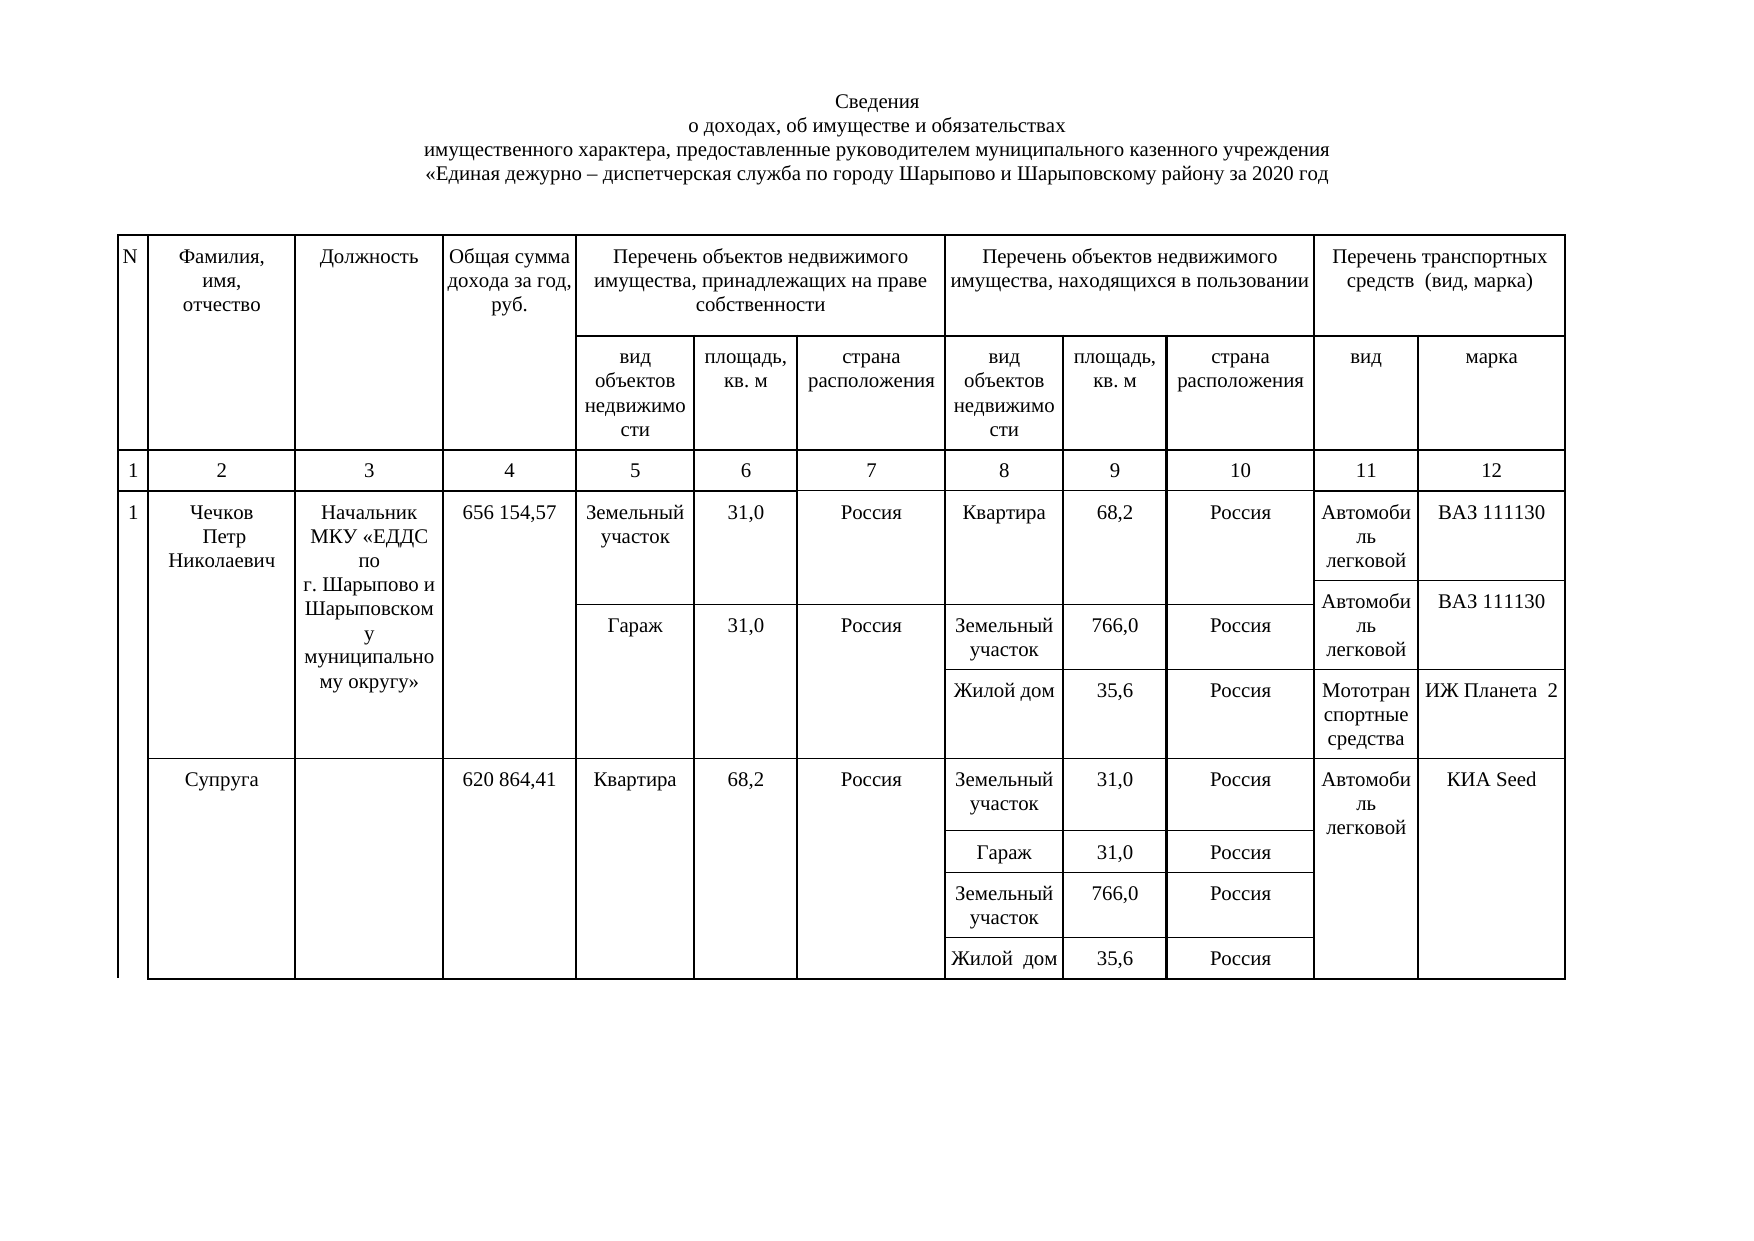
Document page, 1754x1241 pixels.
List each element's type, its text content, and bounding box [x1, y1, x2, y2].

table_cell марка [1419, 337, 1564, 448]
table_cell 4 [444, 451, 575, 490]
table_cell Чечков Петр Николаевич [149, 492, 294, 758]
table_cell 10 [1168, 451, 1313, 490]
table_cell Мототранспортные средства [1315, 670, 1417, 758]
table_cell вид объектов недвижимости [577, 337, 693, 448]
table_cell Россия [798, 491, 944, 604]
table_cell Супруга [149, 759, 294, 977]
table_cell 8 [946, 451, 1062, 490]
table_cell Земельный участок [946, 873, 1062, 937]
table_cell 6 [695, 451, 796, 490]
table_cell Россия [1168, 938, 1313, 977]
table_cell 620 864,41 [444, 759, 575, 977]
table_cell Квартира [946, 491, 1062, 604]
table_cell Квартира [577, 759, 693, 977]
table_cell Жилой дом [946, 938, 1062, 977]
table_cell Гараж [946, 831, 1062, 872]
table_cell страна расположения [798, 337, 944, 448]
table_cell 1 [119, 451, 147, 490]
text имущественного характера, предоставленные руководителем муниципального казенного учреждения [118, 137, 1636, 161]
table_cell КИА Seed [1419, 759, 1564, 977]
table_cell Земельный участок [946, 759, 1062, 830]
table_cell Россия [1168, 759, 1313, 830]
table_cell 9 [1064, 451, 1165, 490]
table_cell 766,0 [1064, 605, 1165, 669]
table_cell площадь, кв. м [695, 337, 796, 448]
table_cell ВАЗ 111130 [1419, 581, 1564, 669]
table_cell 2 [149, 451, 294, 490]
table_cell вид объектов недвижимости [946, 337, 1062, 448]
table_cell 31,0 [1064, 831, 1165, 872]
table_cell 31,0 [695, 492, 796, 604]
table_cell Автомобиль легковой [1315, 492, 1417, 580]
table_cell 35,6 [1064, 938, 1165, 977]
table_header Должность [296, 236, 442, 448]
table_cell 1 [119, 492, 147, 977]
table_cell Россия [1168, 491, 1313, 604]
table_cell вид [1315, 337, 1417, 448]
table_cell 3 [296, 451, 442, 490]
table_cell страна расположения [1168, 337, 1313, 448]
table_header Перечень транспортных средств (вид, марка) [1315, 236, 1564, 334]
table_cell 68,2 [1064, 491, 1165, 604]
table_cell 656 154,57 [444, 492, 575, 758]
table_cell Россия [1168, 831, 1313, 872]
table_cell 7 [798, 451, 944, 490]
text о доходах, об имуществе и обязательствах [118, 113, 1636, 137]
table_cell ИЖ Планета 2 [1419, 670, 1564, 758]
table_header N [119, 236, 147, 448]
table_cell Гараж [577, 605, 693, 758]
table_cell 12 [1419, 451, 1564, 490]
table_cell Россия [1168, 873, 1313, 937]
table_header Общая сумма дохода за год, руб. [444, 236, 575, 448]
table_cell 35,6 [1064, 670, 1165, 758]
table_cell Автомобиль легковой [1315, 759, 1417, 977]
table_cell 31,0 [695, 605, 796, 758]
table_cell Россия [798, 605, 944, 758]
table_cell 11 [1315, 451, 1417, 490]
table_cell 5 [577, 451, 693, 490]
table_cell 31,0 [1064, 759, 1165, 830]
table_cell площадь, кв. м [1064, 337, 1165, 448]
table_cell Земельный участок [577, 492, 693, 604]
table_cell ВАЗ 111130 [1419, 492, 1564, 580]
table_cell Земельный участок [946, 605, 1062, 669]
table_cell Начальник МКУ «ЕДДС по г. Шарыпово и Шарыповскому муниципальному округу» [296, 492, 442, 758]
table_cell Россия [798, 759, 944, 977]
table_cell Жилой дом [946, 670, 1062, 758]
table_cell Россия [1168, 605, 1313, 669]
table_header Перечень объектов недвижимого имущества, находящихся в пользовании [946, 236, 1313, 334]
table_header Фамилия, имя, отчество [149, 236, 294, 448]
text Сведения [118, 89, 1636, 113]
table_cell [296, 759, 442, 977]
text «Единая дежурно – диспетчерская служба по городу Шарыпово и Шарыповскому району за 2020 год [118, 161, 1636, 185]
table_cell 68,2 [695, 759, 796, 977]
table_cell Автомобиль легковой [1315, 581, 1417, 669]
table_cell Россия [1168, 670, 1313, 758]
table_cell 766,0 [1064, 873, 1165, 937]
table_header Перечень объектов недвижимого имущества, принадлежащих на праве собственности [577, 236, 944, 334]
